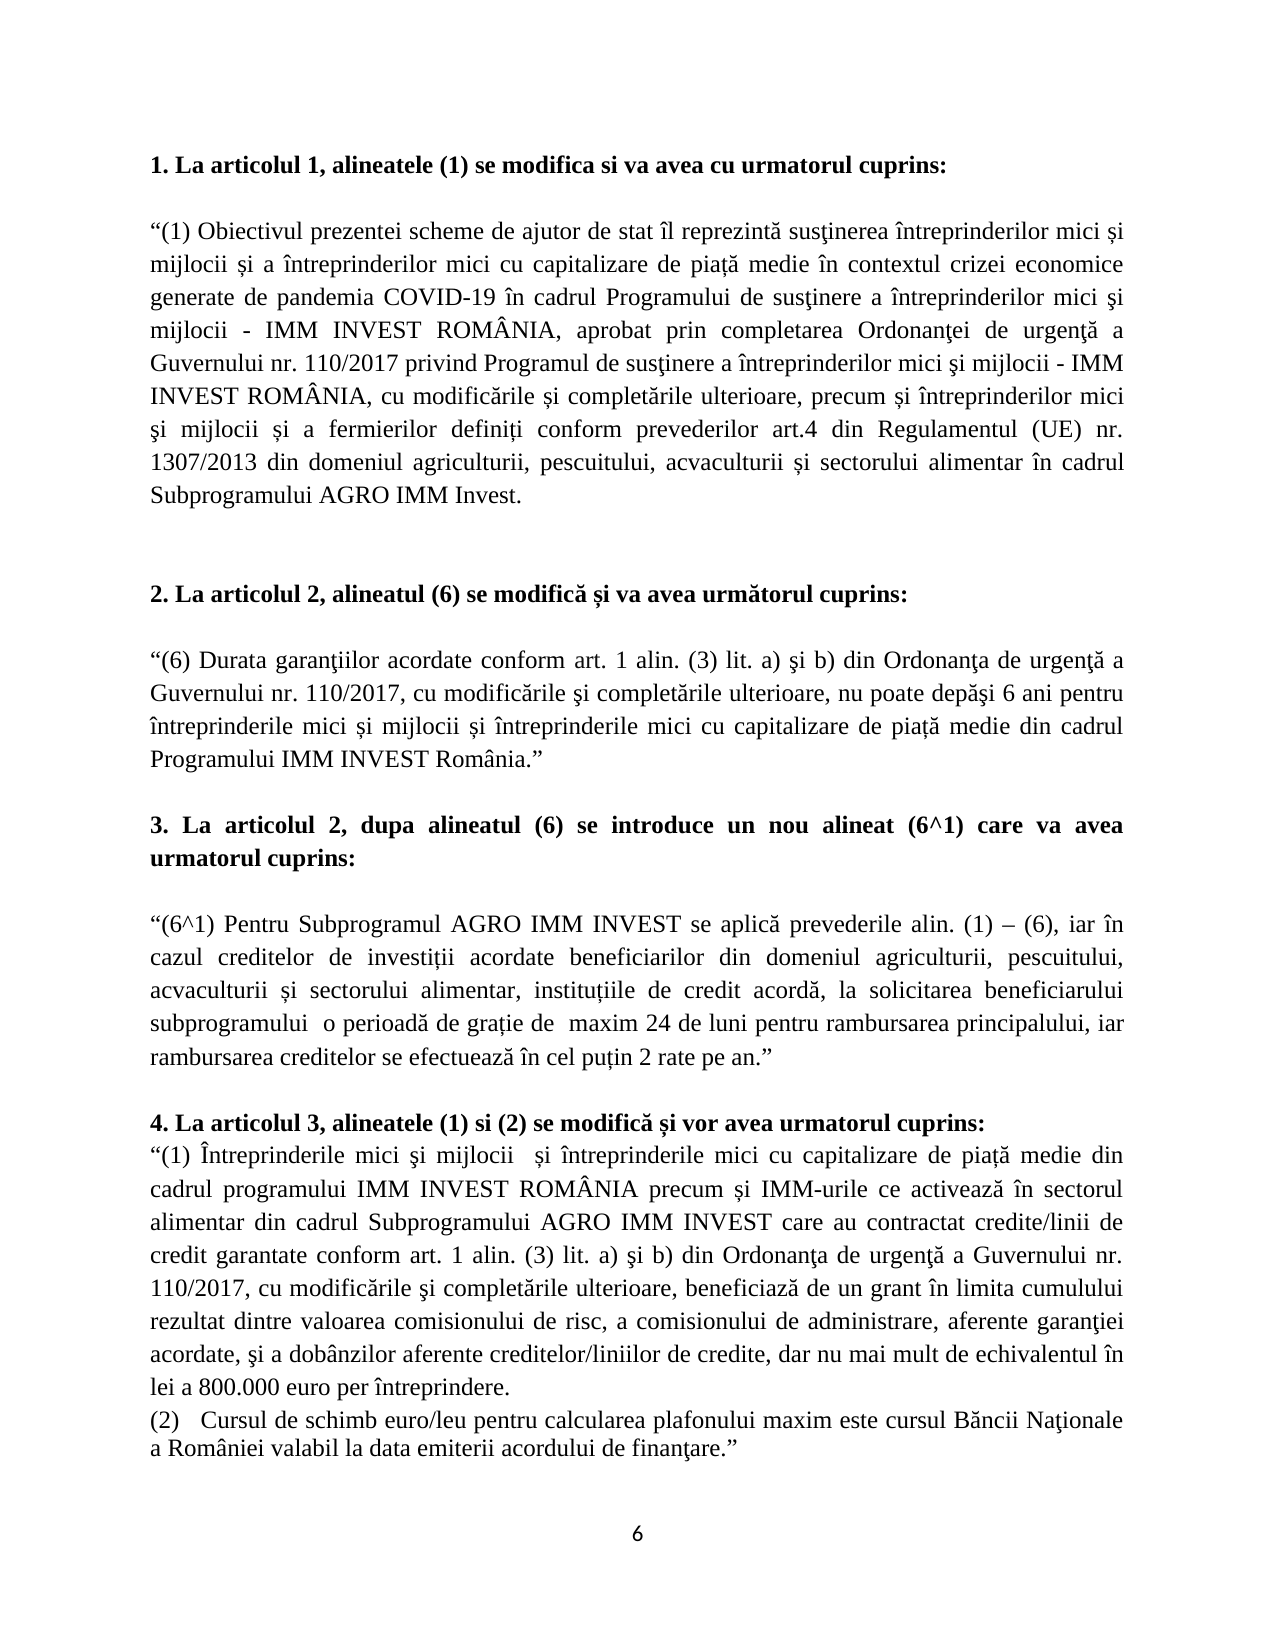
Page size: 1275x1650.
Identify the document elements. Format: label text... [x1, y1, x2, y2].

text (2) Cursul de schimb euro/leu pentru calcularea plafonului maxim este cursul Băncii Naţionale a României valabil la data emiterii acordului de finanţare.” [150, 1405, 1125, 1462]
text “(6) Durata garanţiilor acordate conform art. 1 alin. (3) lit. a) şi b) din Ordonanţa de urgenţă a Guvernului nr. 110/2017, cu modificările şi completările ulterioare, nu poate depăşi 6 ani pentru întreprinderile mici și mijlocii și întreprinderile mici cu capitalizare de piață medie din cadrul Programului IMM INVEST România.” [150, 645, 1125, 773]
text 3. La articolul 2, dupa alineatul (6) se introduce un nou alineat (6^1) care va avea urmatorul cuprins: [150, 810, 1125, 872]
text 2. La articolul 2, alineatul (6) se modifică și va avea următorul cuprins: [150, 579, 1125, 608]
text “(6^1) Pentru Subprogramul AGRO IMM INVEST se aplică prevederile alin. (1) – (6), iar în cazul creditelor de investiții acordate beneficiarilor din domeniul agriculturii, pescuitului, acvaculturii și sectorului alimentar, instituțiile de credit acordă, la solicitarea beneficiarului subprogramului o perioadă de grație de maxim 24 de luni pentru rambursarea principalului, iar rambursarea creditelor se efectuează în cel puțin 2 rate pe an.” [150, 909, 1125, 1070]
text “(1) Obiectivul prezentei scheme de ajutor de stat îl reprezintă susţinerea întreprinderilor mici și mijlocii și a întreprinderilor mici cu capitalizare de piață medie în contextul crizei economice generate de pandemia COVID-19 în cadrul Programului de susţinere a întreprinderilor mici şi mijlocii - IMM INVEST ROMÂNIA, aprobat prin completarea Ordonanţei de urgenţă a Guvernului nr. 110/2017 privind Programul de susţinere a întreprinderilor mici şi mijlocii - IMM INVEST ROMÂNIA, cu modificările și completările ulterioare, precum și întreprinderilor mici şi mijlocii și a fermierilor definiți conform prevederilor art.4 din Regulamentul (UE) nr. 1307/2013 din domeniul agriculturii, pescuitului, acvaculturii și sectorului alimentar în cadrul Subprogramului AGRO IMM Invest. [150, 216, 1125, 509]
text 4. La articolul 3, alineatele (1) si (2) se modifică și vor avea urmatorul cuprins: [150, 1108, 1125, 1136]
text 1. La articolul 1, alineatele (1) se modifica si va avea cu urmatorul cuprins: [150, 150, 1125, 179]
text “(1) Întreprinderile mici şi mijlocii și întreprinderile mici cu capitalizare de piață medie din cadrul programului IMM INVEST ROMÂNIA precum și IMM-urile ce activează în sectorul alimentar din cadrul Subprogramului AGRO IMM INVEST care au contractat credite/linii de credit garantate conform art. 1 alin. (3) lit. a) şi b) din Ordonanţa de urgenţă a Guvernului nr. 110/2017, cu modificările şi completările ulterioare, beneficiază de un grant în limita cumulului rezultat dintre valoarea comisionului de risc, a comisionului de administrare, aferente garanţiei acordate, şi a dobânzilor aferente creditelor/liniilor de credite, dar nu mai mult de echivalentul în lei a 800.000 euro per întreprindere. [150, 1141, 1125, 1401]
